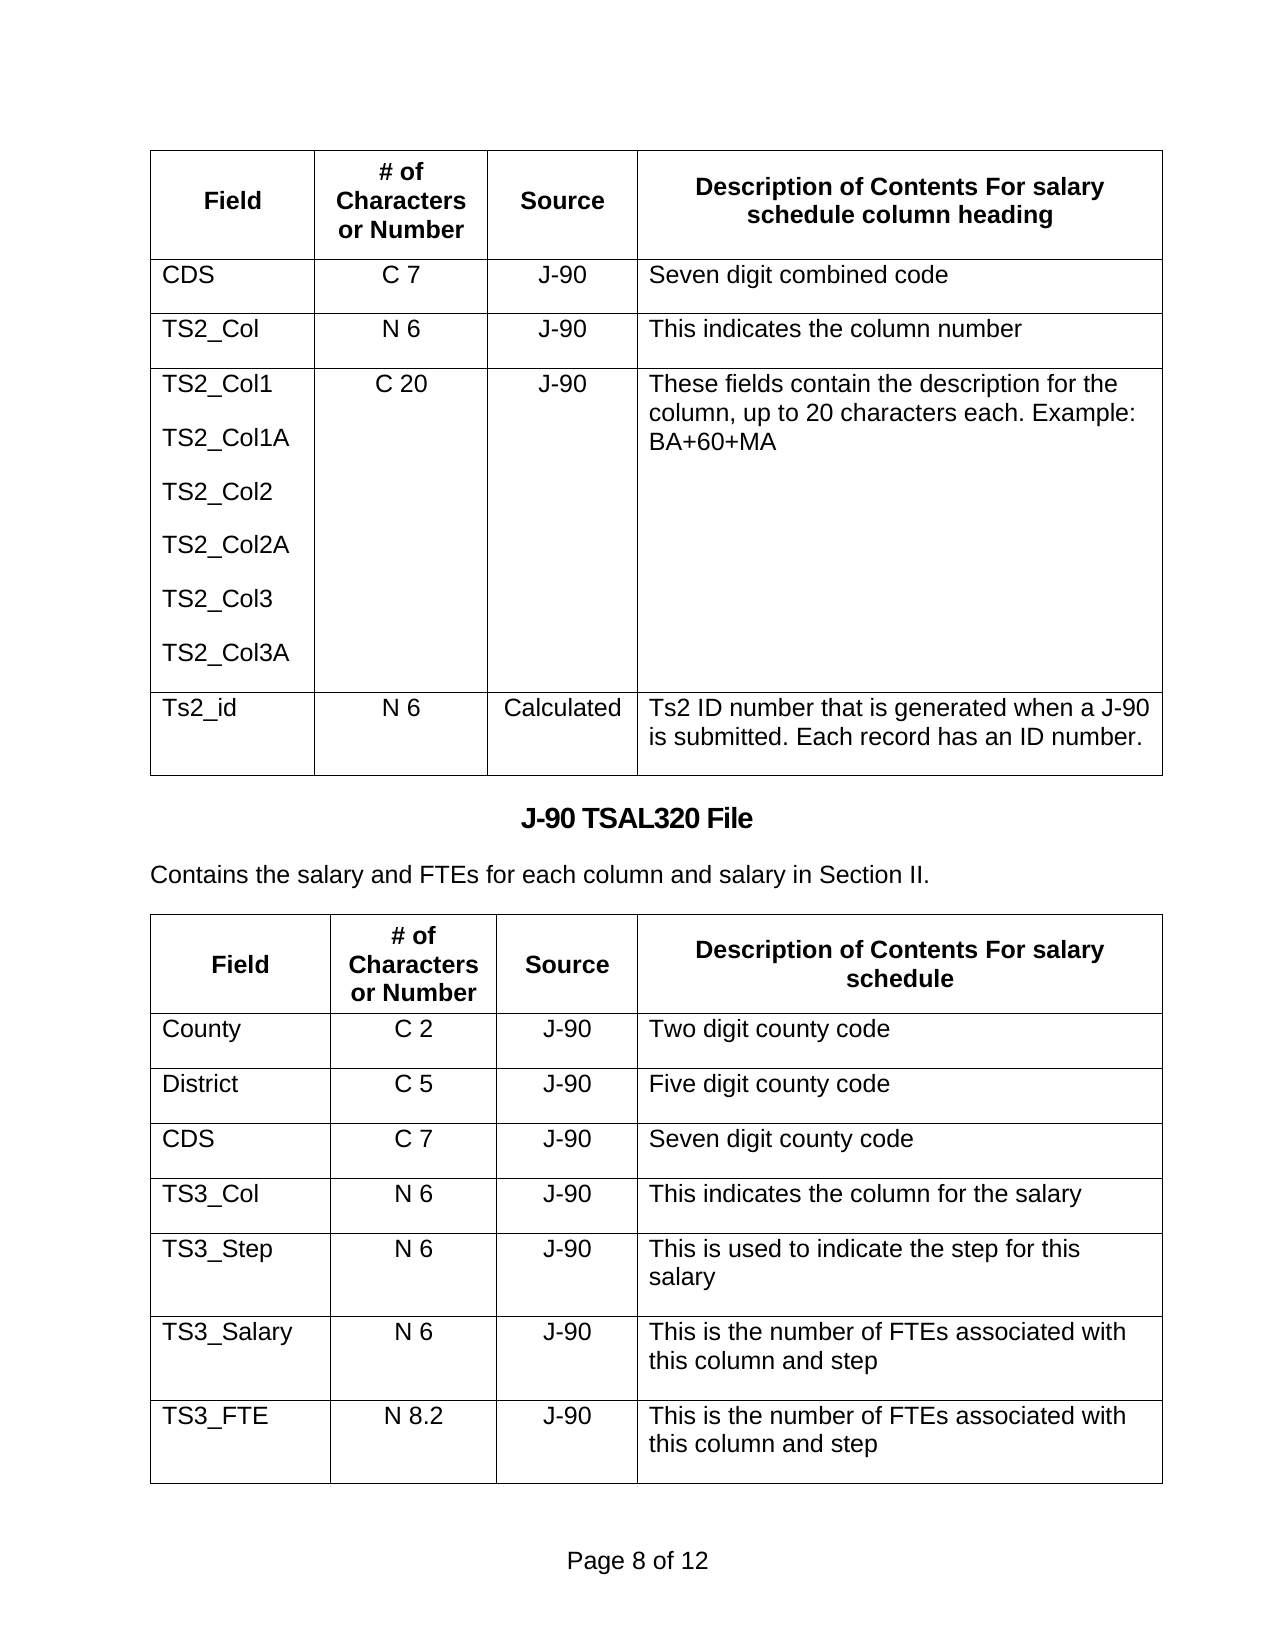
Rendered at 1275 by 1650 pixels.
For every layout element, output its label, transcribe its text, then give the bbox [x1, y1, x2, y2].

table_cell N 8.2 [331, 1401, 496, 1483]
subtitle J-90 TSAL320 File [150, 801, 1125, 835]
table_header Field [151, 151, 314, 258]
table_cell Seven digit combined code [638, 260, 1162, 313]
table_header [638, 151, 1162, 258]
table_cell J-90 [488, 369, 637, 692]
table_header Source [488, 151, 637, 258]
table_cell C 7 [331, 1124, 496, 1178]
table_header Description of Contents For salary schedule [638, 915, 1162, 1013]
table_cell J-90 [497, 1317, 637, 1399]
table_cell Two digit county code [638, 1014, 1162, 1068]
table_cell This is the number of FTEs associated with this column and step [638, 1401, 1162, 1483]
table_cell CDS [151, 260, 314, 313]
table_cell TS3_Col [151, 1179, 330, 1232]
table_cell Calculated [488, 693, 637, 775]
table_cell J-90 [497, 1234, 637, 1316]
table_cell TS2_Col1 TS2_Col1A TS2_Col2 TS2_Col2A TS2_Col3 TS2_Col3A [151, 369, 314, 692]
table_header Field [151, 915, 330, 1013]
table_cell Ts2 ID number that is generated when a J-90 is submitted. Each record has an ID number. [638, 693, 1162, 775]
table_cell N 6 [315, 314, 487, 368]
table_cell These fields contain the description for the column, up to 20 characters each. Example: BA+60+MA [638, 369, 1162, 692]
table_cell J-90 [488, 314, 637, 368]
table_cell This is the number of FTEs associated with this column and step [638, 1317, 1162, 1399]
table_cell CDS [151, 1124, 330, 1178]
table_cell N 6 [331, 1317, 496, 1399]
table_cell J-90 [497, 1014, 637, 1068]
table_cell TS2_Col [151, 314, 314, 368]
table_cell Seven digit county code [638, 1124, 1162, 1178]
table_cell Ts2_id [151, 693, 314, 775]
table_cell TS3_FTE [151, 1401, 330, 1483]
table_cell J-90 [497, 1069, 637, 1123]
table_cell N 6 [331, 1234, 496, 1316]
table_cell C 20 [315, 369, 487, 692]
table_cell N 6 [331, 1179, 496, 1232]
table_header Source [497, 915, 637, 1013]
table_cell This indicates the column for the salary [638, 1179, 1162, 1232]
table_cell J-90 [497, 1401, 637, 1483]
table_cell C 2 [331, 1014, 496, 1068]
table_header # of Characters or Number [315, 151, 487, 258]
table_header # of Characters or Number [331, 915, 496, 1013]
table_cell C 5 [331, 1069, 496, 1123]
table_cell District [151, 1069, 330, 1123]
table_cell N 6 [315, 693, 487, 775]
table_cell J-90 [497, 1124, 637, 1178]
table_cell C 7 [315, 260, 487, 313]
table_cell TS3_Salary [151, 1317, 330, 1399]
table_cell County [151, 1014, 330, 1068]
text Contains the salary and FTEs for each column and salary in Section II. [150, 860, 1125, 888]
table_cell This is used to indicate the step for this salary [638, 1234, 1162, 1316]
table_cell J-90 [488, 260, 637, 313]
table_cell Five digit county code [638, 1069, 1162, 1123]
table_cell TS3_Step [151, 1234, 330, 1316]
table_cell This indicates the column number [638, 314, 1162, 368]
table_cell J-90 [497, 1179, 637, 1232]
